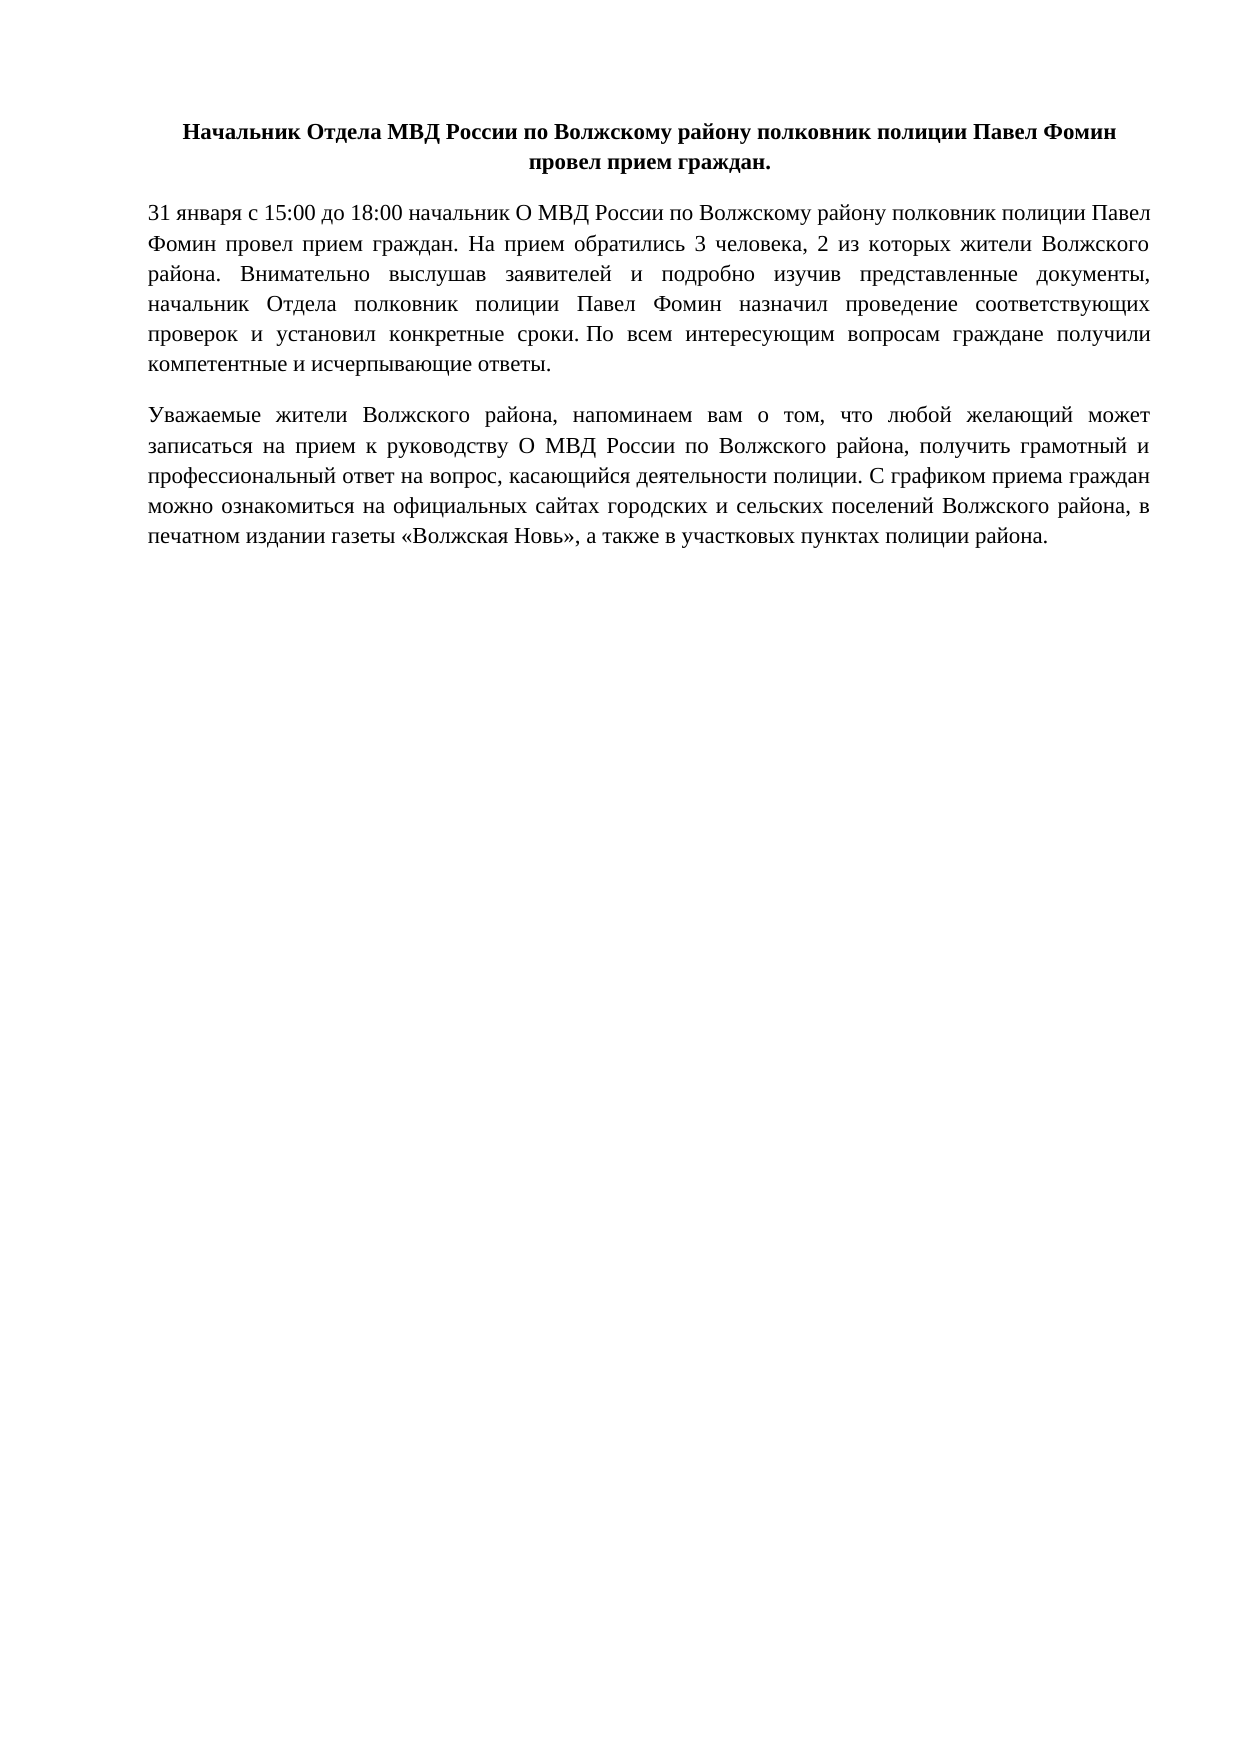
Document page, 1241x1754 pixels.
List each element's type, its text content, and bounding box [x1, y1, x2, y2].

text Начальник Отдела МВД России по Волжскому району полковник полиции Павел Фомин провел прием граждан. [148, 118, 1152, 175]
text 31 января с 15:00 до 18:00 начальник О МВД России по Волжскому району полковник полиции Павел Фомин провел прием граждан. На прием обратились 3 человека, 2 из которых жители Волжского района. Внимательно выслушав заявителей и подробно изучив представленные документы, начальник Отдела полковник полиции Павел Фомин назначил проведение соответствующих проверок и установил конкретные сроки. По всем интересующим вопросам граждане получили компетентные и исчерпывающие ответы. [148, 199, 1152, 377]
text Уважаемые жители Волжского района, напоминаем вам о том, что любой желающий может записаться на прием к руководству О МВД России по Волжского района, получить грамотный и профессиональный ответ на вопрос, касающийся деятельности полиции. С графиком приема граждан можно ознакомиться на официальных сайтах городских и сельских поселений Волжского района, в печатном издании газеты «Волжская Новь», а также в участковых пунктах полиции района. [148, 401, 1152, 549]
